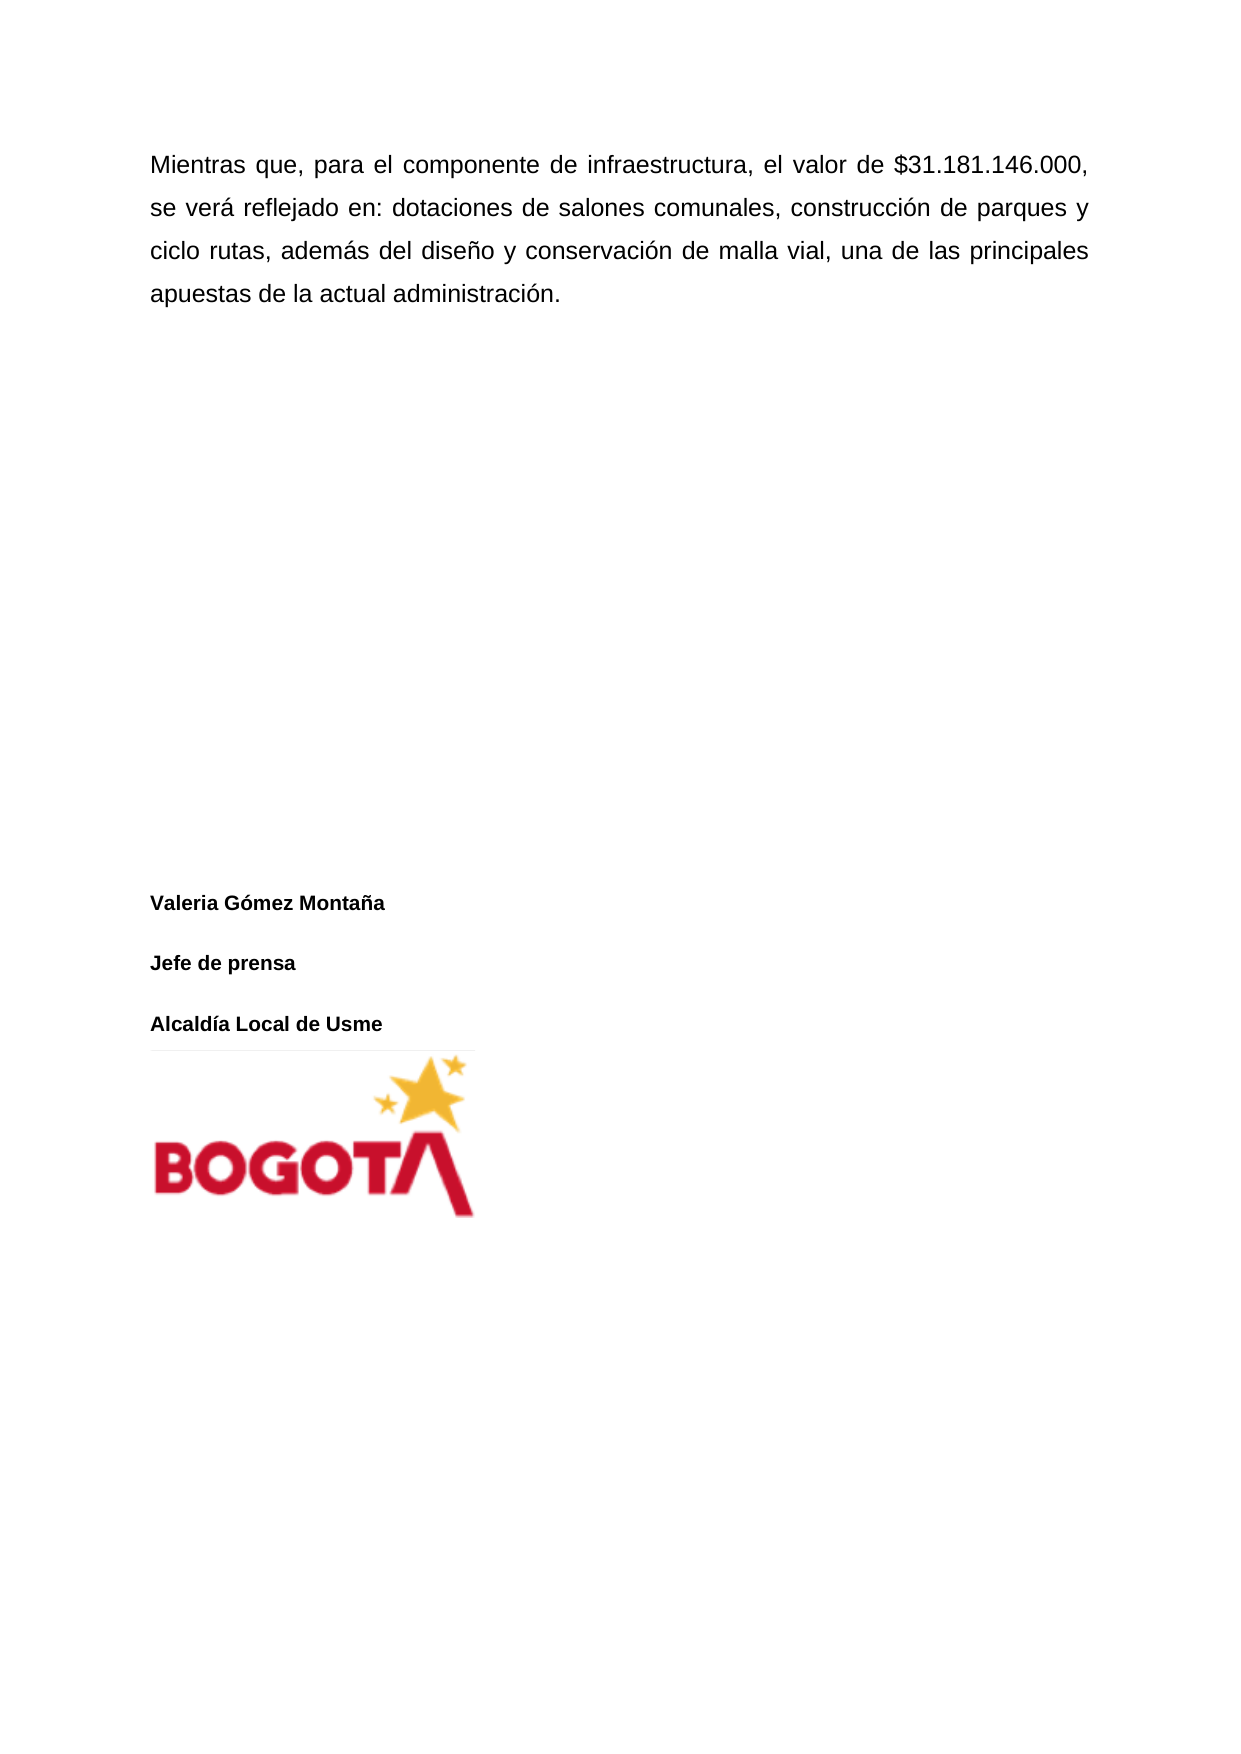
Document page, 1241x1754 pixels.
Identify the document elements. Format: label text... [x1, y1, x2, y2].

text Jefe de prensa [150, 951, 1090, 975]
picture [150, 1049, 476, 1218]
text Mientras que, para el componente de infraestructura, el valor de $31.181.146.000, se verá reflejado en: dotaciones de salones comunales, construcción de parques y ciclo rutas, además del diseño y conservación de malla vial, una de las principales apuestas de la actual administración. [150, 150, 1090, 308]
text Valeria Gómez Montaña [150, 890, 1090, 914]
